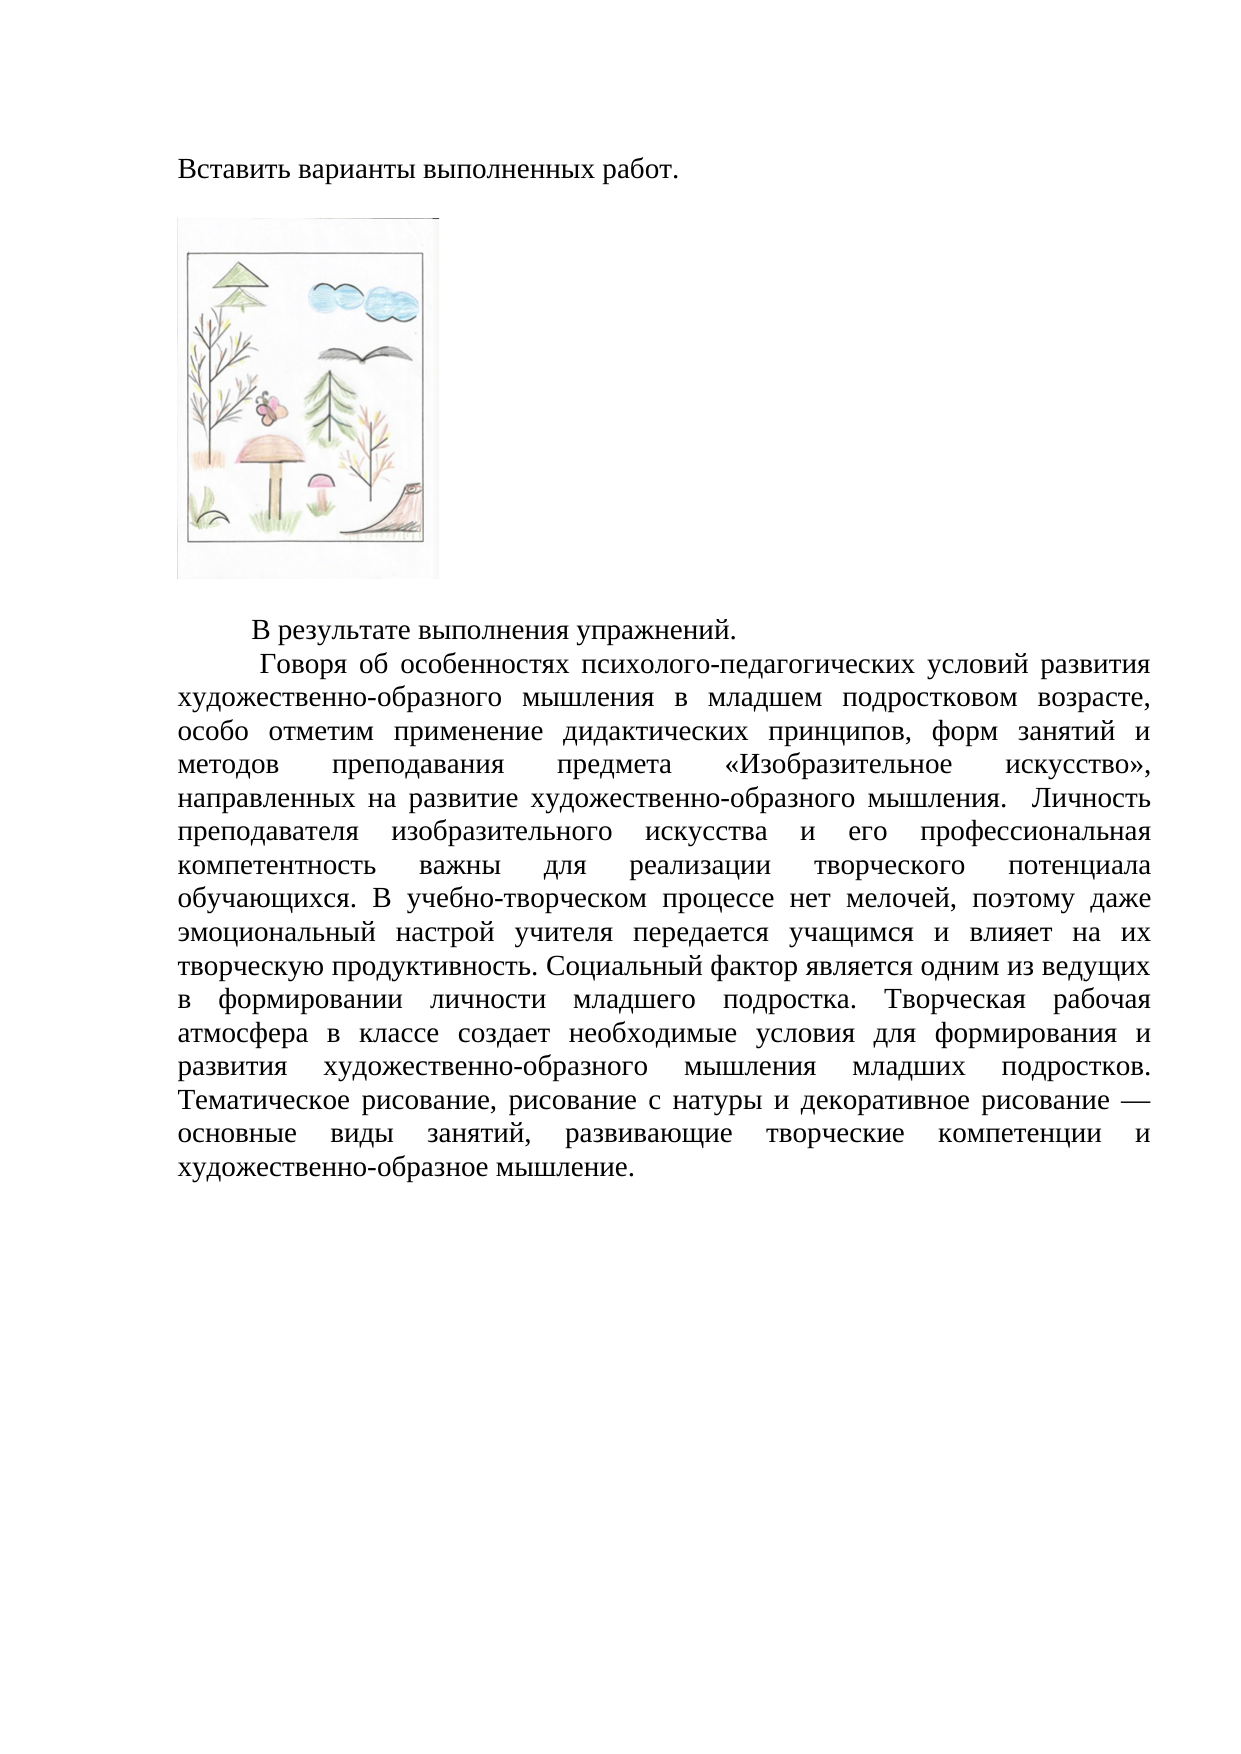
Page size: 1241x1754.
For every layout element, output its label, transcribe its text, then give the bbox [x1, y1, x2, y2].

text Вставить варианты выполненных работ. [177, 152, 1152, 185]
picture [177, 218, 440, 579]
text Говоря об особенностях психолого-педагогических условий развития художественно-образного мышления в младшем подростковом возрасте, особо отметим применение дидактических принципов, форм занятий и методов преподавания предмета «Изобразительное искусство», направленных на развитие художественно-образного мышления. Личность преподавателя изобразительного искусства и его профессиональная компетентность важны для реализации творческого потенциала обучающихся. В учебно-творческом процессе нет мелочей, поэтому даже эмоциональный настрой учителя передается учащимся и влияет на их творческую продуктивность. Социальный фактор является одним из ведущих в формировании личности младшего подростка. Творческая рабочая атмосфера в классе создает необходимые условия для формирования и развития художественно-образного мышления младших подростков. Тематическое рисование, рисование с натуры и декоративное рисование — основные виды занятий, развивающие творческие компетенции и художественно-образное мышление. [177, 646, 1152, 1182]
text В результате выполнения упражнений. [177, 612, 1152, 646]
